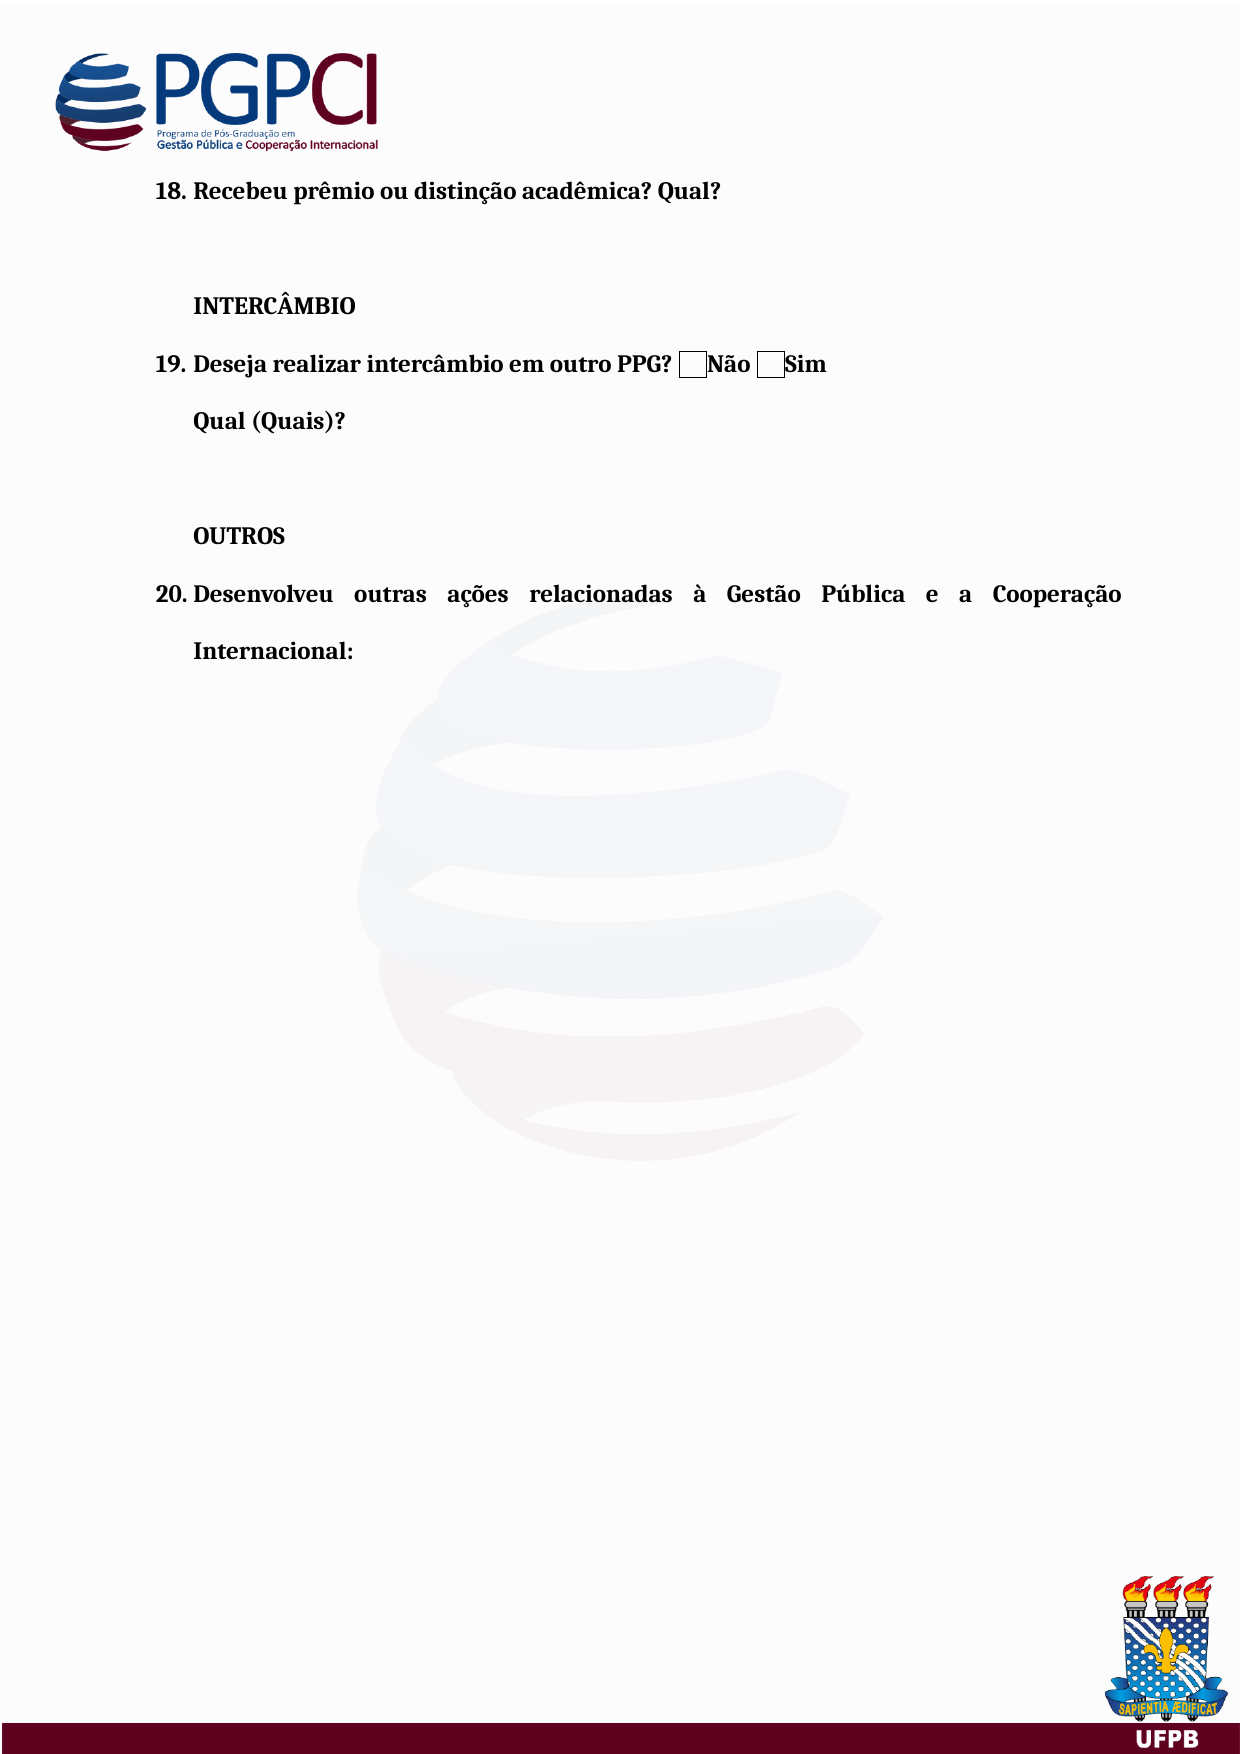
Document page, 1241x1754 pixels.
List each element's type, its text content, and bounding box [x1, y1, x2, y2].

picture [0, 2, 1241, 1754]
list Recebeu prêmio ou distinção acadêmica? Qual? [156, 177, 1122, 206]
list INTERCÂMBIO [193, 292, 1122, 321]
list Deseja realizar intercâmbio em outro PPG? Não Sim [156, 350, 1122, 378]
list Desenvolveu outras ações relacionadas à Gestão Pública e a Cooperação Internacional: [156, 580, 1122, 666]
list Qual (Quais)? [193, 407, 1122, 436]
list OUTROS [193, 522, 1122, 551]
